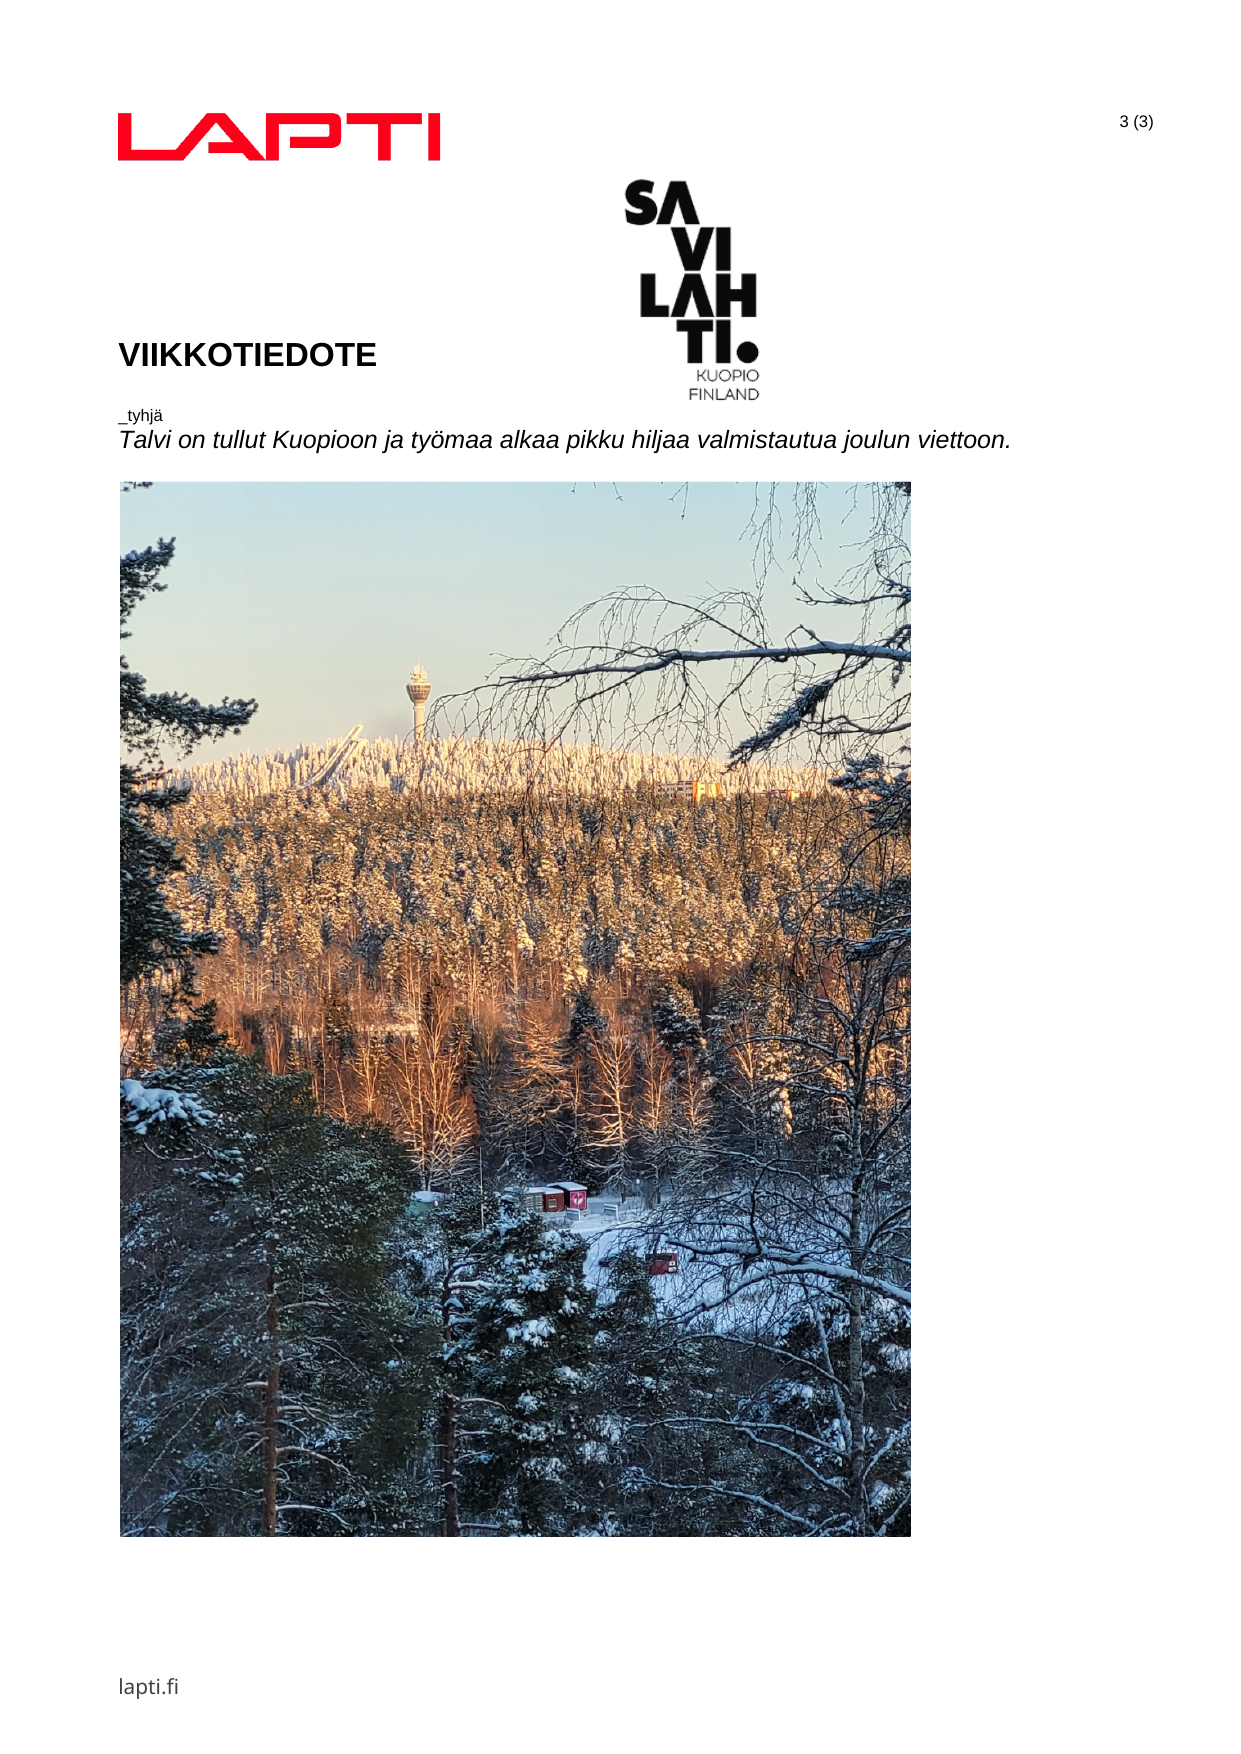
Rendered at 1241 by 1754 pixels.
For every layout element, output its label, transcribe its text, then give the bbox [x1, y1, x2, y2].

picture [120, 483, 911, 1536]
text Talvi on tullut Kuopioon ja työmaa alkaa pikku hiljaa valmistautua joulun viettoon. [118, 424, 1152, 453]
picture [118, 112, 440, 161]
picture [609, 167, 794, 419]
